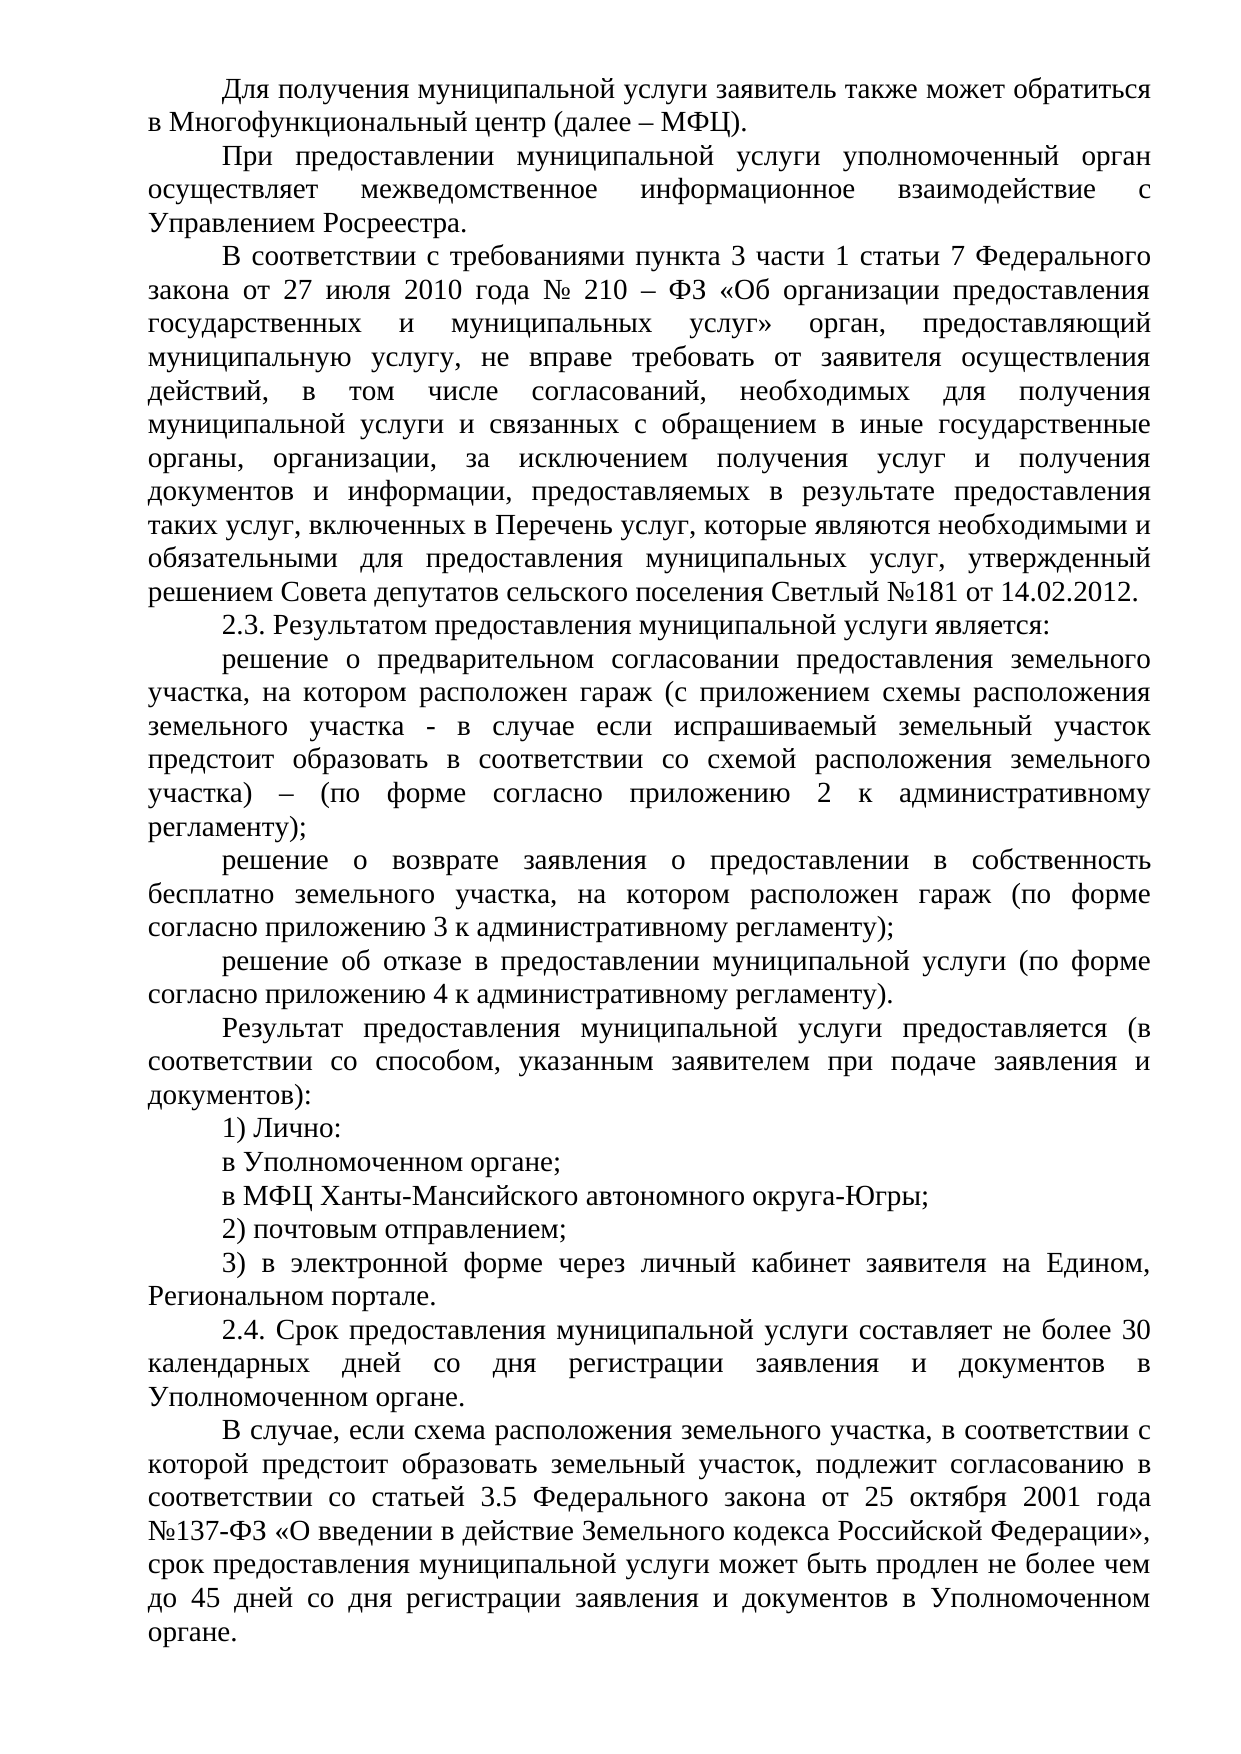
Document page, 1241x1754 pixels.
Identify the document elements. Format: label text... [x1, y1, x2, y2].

text решение о возврате заявления о предоставлении в собственность бесплатно земельного участка, на котором расположен гараж (по форме согласно приложению 3 к административному регламенту); [148, 842, 1152, 943]
text в МФЦ Ханты-Мансийского автономного округа-Югры; [148, 1178, 1152, 1211]
text 1) Лично: [148, 1111, 1152, 1144]
text в Уполномоченном органе; [148, 1144, 1152, 1178]
text В случае, если схема расположения земельного участка, в соответствии с которой предстоит образовать земельный участок, подлежит согласованию в соответствии со статьей 3.5 Федерального закона от 25 октября 2001 года №137-ФЗ «О введении в действие Земельного кодекса Российской Федерации», срок предоставления муниципальной услуги может быть продлен не более чем до 45 дней со дня регистрации заявления и документов в Уполномоченном органе. [148, 1412, 1152, 1647]
text 2.4. Срок предоставления муниципальной услуги составляет не более 30 календарных дней со дня регистрации заявления и документов в Уполномоченном органе. [148, 1312, 1152, 1412]
text В соответствии с требованиями пункта 3 части 1 статьи 7 Федерального закона от 27 июля 2010 года № 210 – ФЗ «Об организации предоставления государственных и муниципальных услуг» орган, предоставляющий муниципальную услугу, не вправе требовать от заявителя осуществления действий, в том числе согласований, необходимых для получения муниципальной услуги и связанных с обращением в иные государственные органы, организации, за исключением получения услуг и получения документов и информации, предоставляемых в результате предоставления таких услуг, включенных в Перечень услуг, которые являются необходимыми и обязательными для предоставления муниципальных услуг, утвержденный решением Совета депутатов сельского поселения Светлый №181 от 14.02.2012. [148, 238, 1152, 607]
text При предоставлении муниципальной услуги уполномоченный орган осуществляет межведомственное информационное взаимодействие с Управлением Росреестра. [148, 138, 1152, 238]
text 2.3. Результатом предоставления муниципальной услуги является: [148, 607, 1152, 641]
text 2) почтовым отправлением; [148, 1211, 1152, 1245]
text решение о предварительном согласовании предоставления земельного участка, на котором расположен гараж (с приложением схемы расположения земельного участка - в случае если испрашиваемый земельный участок предстоит образовать в соответствии со схемой расположения земельного участка) – (по форме согласно приложению 2 к административному регламенту); [148, 641, 1152, 842]
text 3) в электронной форме через личный кабинет заявителя на Едином, Региональном портале. [148, 1245, 1152, 1312]
text Результат предоставления муниципальной услуги предоставляется (в соответствии со способом, указанным заявителем при подаче заявления и документов): [148, 1010, 1152, 1111]
text Для получения муниципальной услуги заявитель также может обратиться в Многофункциональный центр (далее – МФЦ). [148, 71, 1152, 138]
text решение об отказе в предоставлении муниципальной услуги (по форме согласно приложению 4 к административному регламенту). [148, 943, 1152, 1010]
